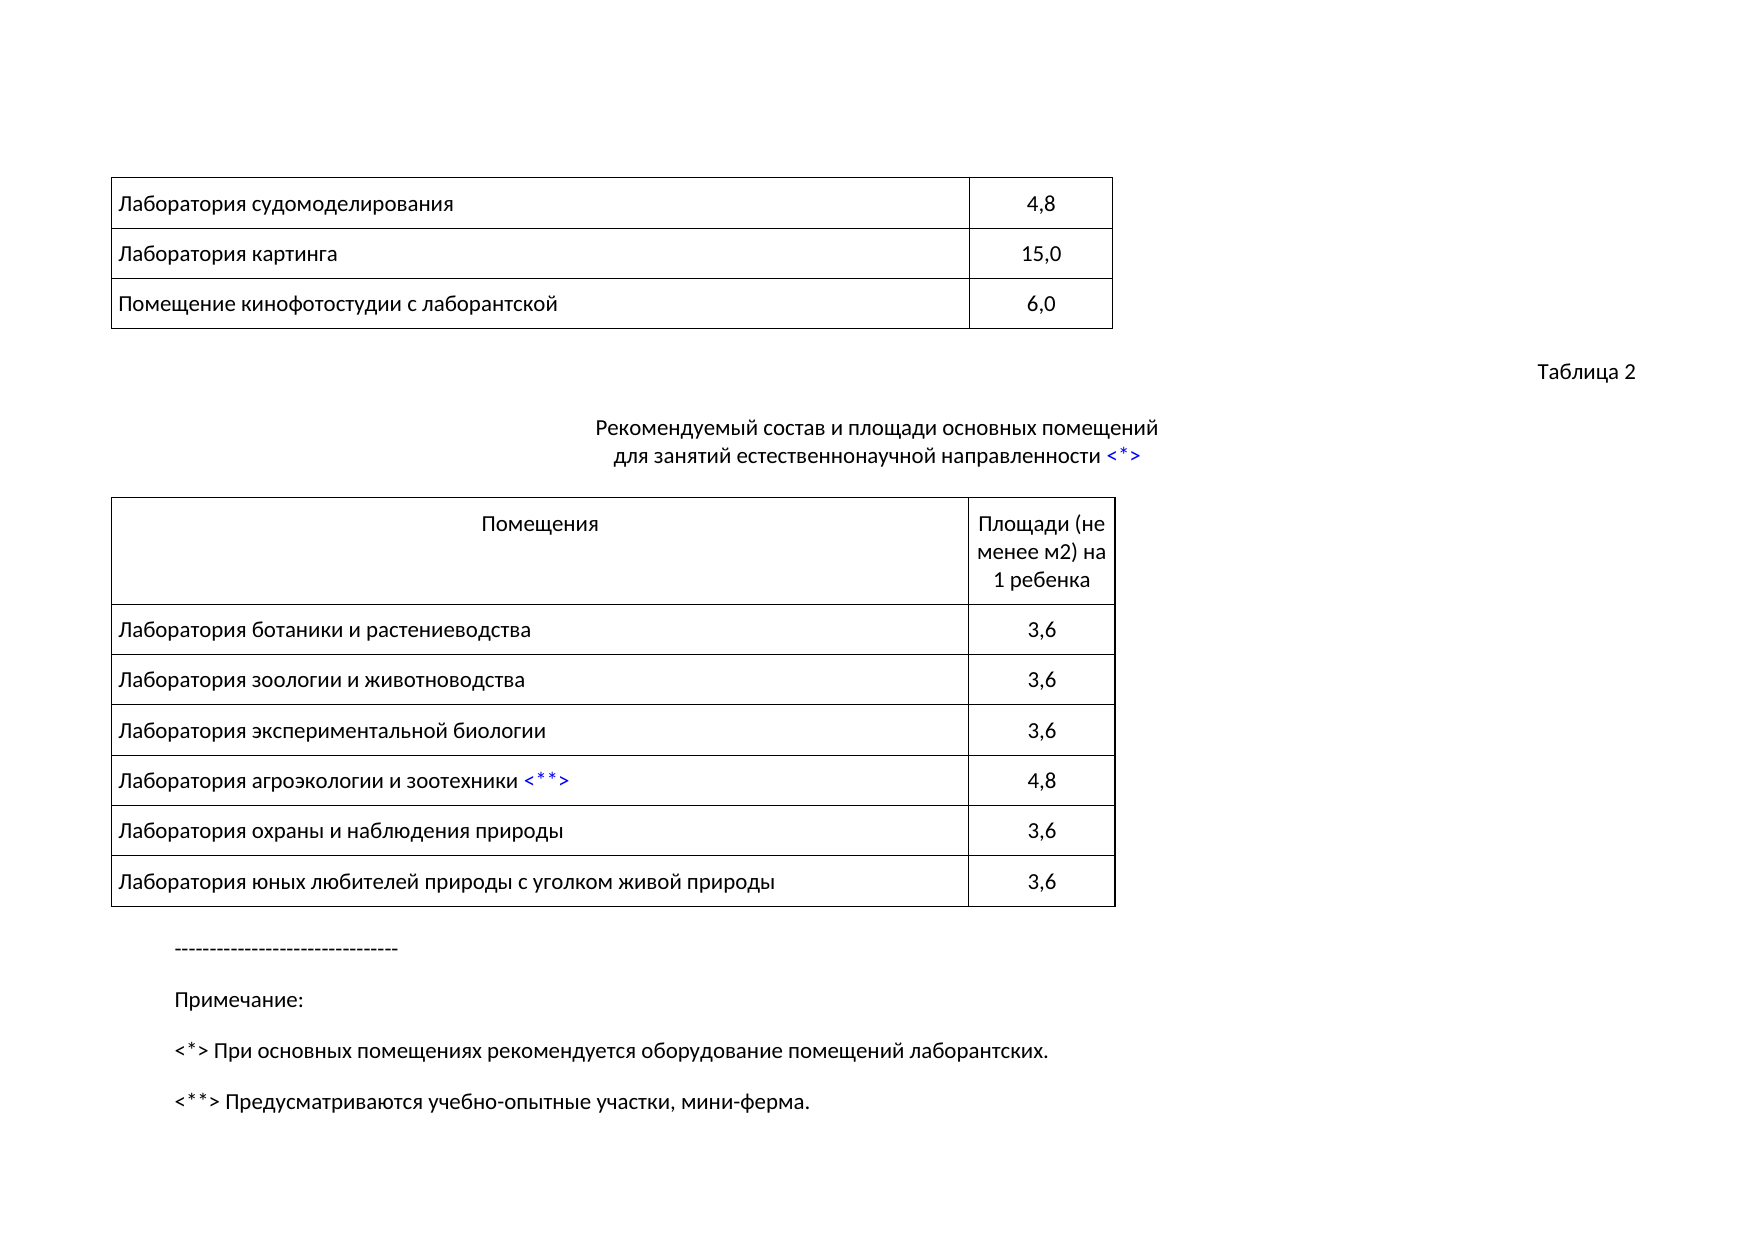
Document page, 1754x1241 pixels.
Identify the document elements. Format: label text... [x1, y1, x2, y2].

table_cell Лаборатория экспериментальной биологии [112, 705, 968, 754]
table_cell 3,6 [969, 605, 1114, 654]
table_header Площади (не менее м2) на 1 ребенка [969, 498, 1114, 604]
table_cell 3,6 [969, 705, 1114, 754]
table_cell Лаборатория зоологии и животноводства [112, 655, 968, 704]
table_cell Лаборатория агроэкологии и зоотехники <**> [112, 756, 968, 805]
table_cell 4,8 [970, 178, 1112, 227]
table_cell 4,8 [969, 756, 1114, 805]
text -------------------------------- [118, 934, 1636, 963]
table_cell 3,6 [969, 856, 1114, 906]
text Рекомендуемый состав и площади основных помещений [118, 413, 1636, 441]
table_cell 6,0 [970, 279, 1112, 328]
table_cell 15,0 [970, 229, 1112, 278]
table_cell Лаборатория картинга [112, 229, 969, 278]
text Таблица 2 [118, 357, 1636, 385]
table_cell Лаборатория ботаники и растениеводства [112, 605, 968, 654]
text для занятий естественнонаучной направленности <*> [118, 441, 1636, 469]
table_header Помещения [112, 498, 968, 604]
text <*> При основных помещениях рекомендуется оборудование помещений лаборантских. [118, 1036, 1636, 1064]
table_cell Лаборатория судомоделирования [112, 178, 969, 227]
table_cell Лаборатория охраны и наблюдения природы [112, 806, 968, 855]
text <**> Предусматриваются учебно-опытные участки, мини-ферма. [118, 1087, 1636, 1115]
table_cell 3,6 [969, 655, 1114, 704]
table_cell Лаборатория юных любителей природы с уголком живой природы [112, 856, 968, 906]
table_cell Помещение кинофотостудии с лаборантской [112, 279, 969, 328]
table_cell 3,6 [969, 806, 1114, 855]
text Примечание: [118, 986, 1636, 1013]
